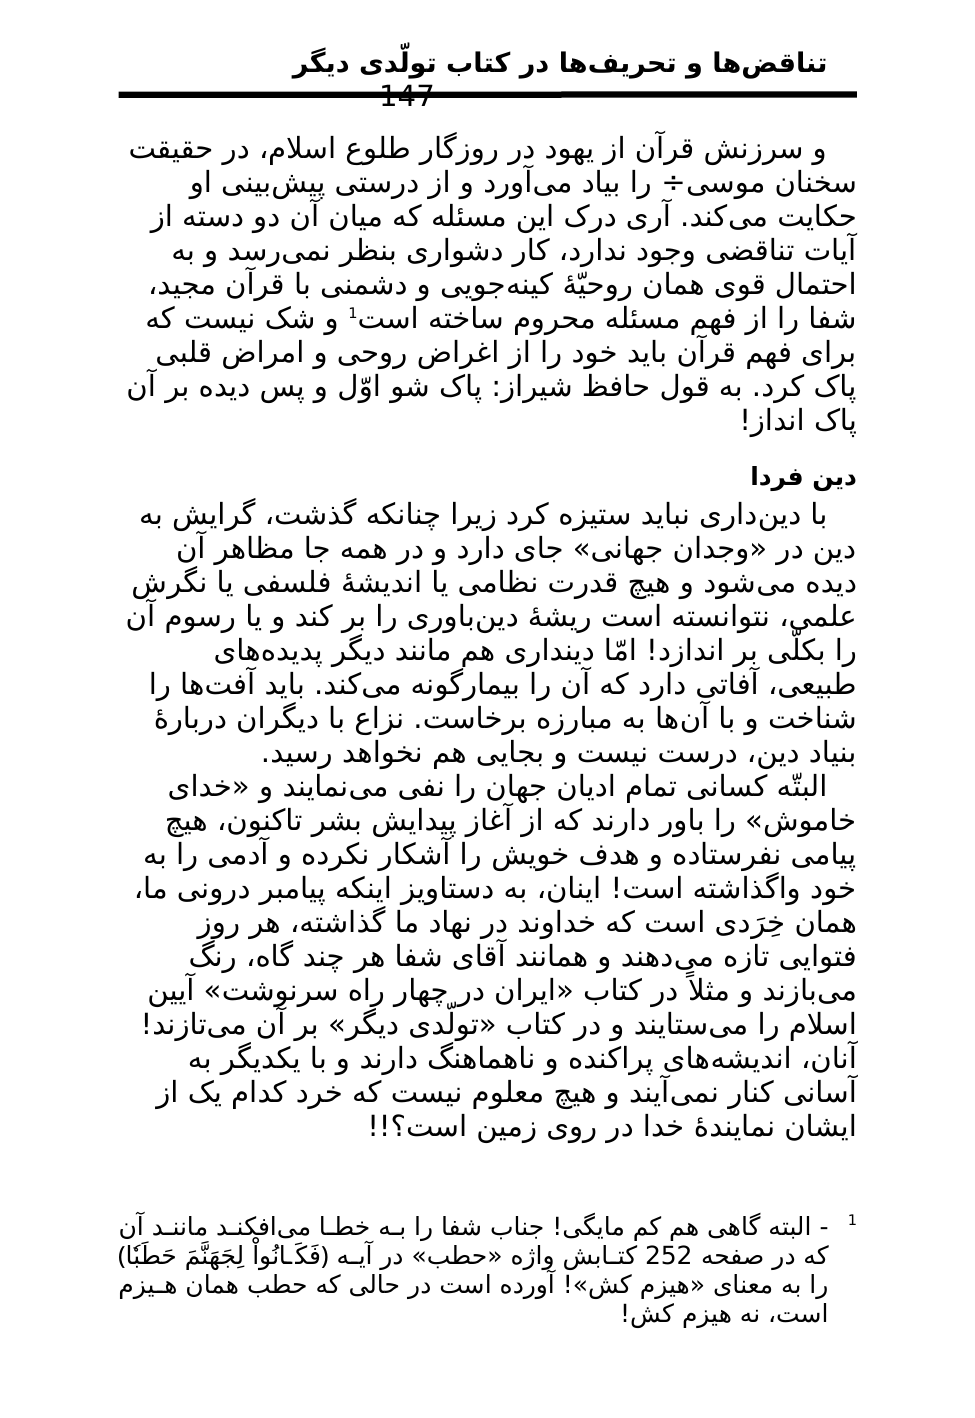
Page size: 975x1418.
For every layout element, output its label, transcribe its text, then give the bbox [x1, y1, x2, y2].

text دین فردا [118, 462, 857, 491]
text با دین‌داری نباید ستیزه کرد زیرا چنانکه گذشت، گرایش به دین در «وجدان جهانی» جای دارد و در همه جا مظاهر آن دیده می‌شود و هیچ قدرت نظامی یا اندیشۀ فلسفی یا نگرش علمی، نتوانسته است ریشۀ دین‌باوری را بر کند و یا رسوم آن را بکلّی بر اندازد! امّا دینداری هم مانند دیگر پدیده‌های طبیعی، آفاتی دارد که آن را بیمارگونه می‌کند. باید آفت‌ها را شناخت و با آن‌ها به مبارزه برخاست. نزاع با دیگران دربارۀ بنیاد دین، درست نیست و بجایی هم نخواهد رسید. [118, 498, 857, 769]
text البتّه کسانی تمام ادیان جهان را نفی می‌نمایند و «خدای خاموش» را باور دارند که از آغاز پیدایش بشر تاکنون، هیچ پیامی نفرستاده و هدف خویش را آشکار نکرده و آدمی را به خود واگذاشته است! اینان، به دستاویز اینکه پیامبر درونی ما، همان خِرَدی است که خداوند در نهاد ما گذاشته، هر روز فتوایی تازه می‌دهند و همانند آقای شفا هر چند گاه، رنگ می‌بازند و مثلاً در کتاب «ایران در چهار راه سرنوشت» آیین اسلام را می‌ستایند و در کتاب «تولّدی دیگر» بر آن می‌تازند! آنان، اندیشه‌های پراکنده و ناهماهنگ دارند و با یکدیگر به آسانی کنار نمی‌آیند و هیچ معلوم نیست که خرد کدام یک از ایشان نمایندۀ خدا در روی زمین است؟!! [118, 769, 857, 1143]
text و سرزنش قرآن از یهود در روزگار طلوع اسلام، در حقیقت سخنان موسی÷ را بیاد می‌آورد و از درستی پیش‌بینی او حکایت می‌کند. آری درک این مسئله که میان آن دو دسته از آیات تناقضی وجود ندارد، کار دشواری بنظر نمی‌رسد و به احتمال قوی همان روحیّۀ کینه‌جویی و دشمنی با قرآن مجید، شفا را از فهم مسئله محروم ساخته است و شک نیست که برای فهم قرآن باید خود را از اغراض روحی و امراض قلبی پاک کرد. به قول حافظ شیراز: پاک شو اوّل و پس دیده بر آن پاک انداز! [118, 132, 857, 437]
